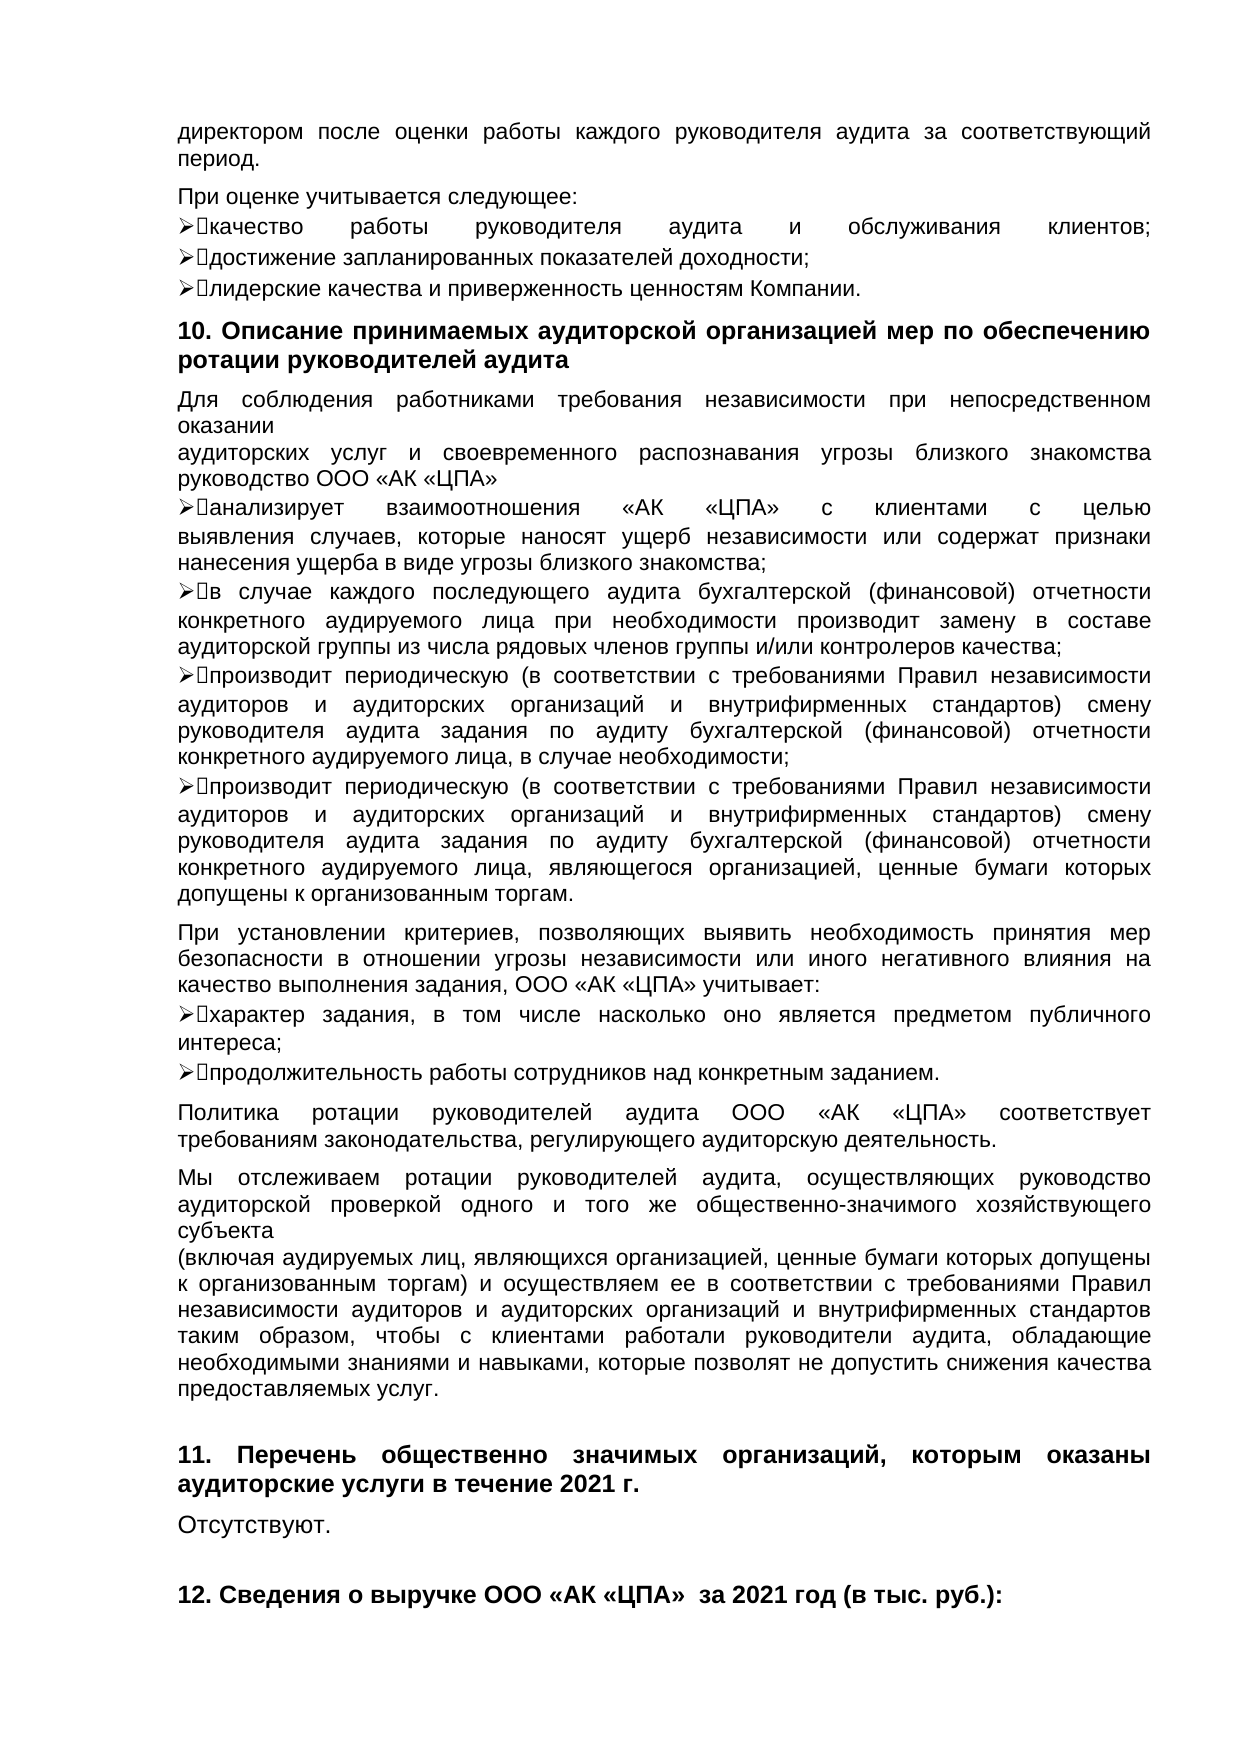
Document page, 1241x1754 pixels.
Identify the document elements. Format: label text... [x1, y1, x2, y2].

text Политика ротации руководителей аудита ООО «АК «ЦПА» соответствует требованиям законодательства, регулирующего аудиторскую деятельность. [177, 1099, 1152, 1152]
text 11. Перечень общественно значимых организаций, которым оказаны аудиторские услуги в течение 2021 г. [177, 1414, 1152, 1498]
text 10. Описание принимаемых аудиторской организацией мер по обеспечению ротации руководителей аудита [177, 316, 1152, 373]
text 12. Сведения о выручке ООО «АК «ЦПА» за 2021 год (в тыс. руб.): [177, 1552, 1152, 1609]
text Отсутствуют. [177, 1510, 1152, 1539]
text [177, 118, 1152, 171]
text Мы отслеживаем ротации руководителей аудита, осуществляющих руководство аудиторской проверкой одного и того же общественно-значимого хозяйствующего субъекта (включая аудируемых лиц, являющихся организацией, ценные бумаги которых допущены к организованным торгам) и осуществляем ее в соответствии с требованиями Правил независимости аудиторов и аудиторских организаций и внутрифирменных стандартов таким образом, чтобы с клиентами работали руководители аудита, обладающие необходимыми знаниями и навыками, которые позволят не допустить снижения качества предоставляемых услуг. [177, 1164, 1152, 1402]
text При оценке учитывается следующее: качество работы руководителя аудита и обслуживания клиентов; достижение запланированных показателей доходности; лидерские качества и приверженность ценностям Компании. [177, 183, 1152, 303]
text Для соблюдения работниками требования независимости при непосредственном оказании аудиторских услуг и своевременного распознавания угрозы близкого знакомства руководство ООО «АК «ЦПА» анализирует взаимоотношения «АК «ЦПА» с клиентами с целью выявления случаев, которые наносят ущерб независимости или содержат признаки нанесения ущерба в виде угрозы близкого знакомства; в случае каждого последующего аудита бухгалтерской (финансовой) отчетности конкретного аудируемого лица при необходимости производит замену в составе аудиторской группы из числа рядовых членов группы и/или контролеров качества; производит периодическую (в соответствии с требованиями Правил независимости аудиторов и аудиторских организаций и внутрифирменных стандартов) смену руководителя аудита задания по аудиту бухгалтерской (финансовой) отчетности конкретного аудируемого лица, в случае необходимости; производит периодическую (в соответствии с требованиями Правил независимости аудиторов и аудиторских организаций и внутрифирменных стандартов) смену руководителя аудита задания по аудиту бухгалтерской (финансовой) отчетности конкретного аудируемого лица, являющегося организацией, ценные бумаги которых допущены к организованным торгам. [177, 386, 1152, 906]
text При установлении критериев, позволяющих выявить необходимость принятия мер безопасности в отношении угрозы независимости или иного негативного влияния на качество выполнения задания, ООО «АК «ЦПА» учитывает: характер задания, в том числе насколько оно является предметом публичного интереса; продолжительность работы сотрудников над конкретным заданием. [177, 919, 1152, 1087]
